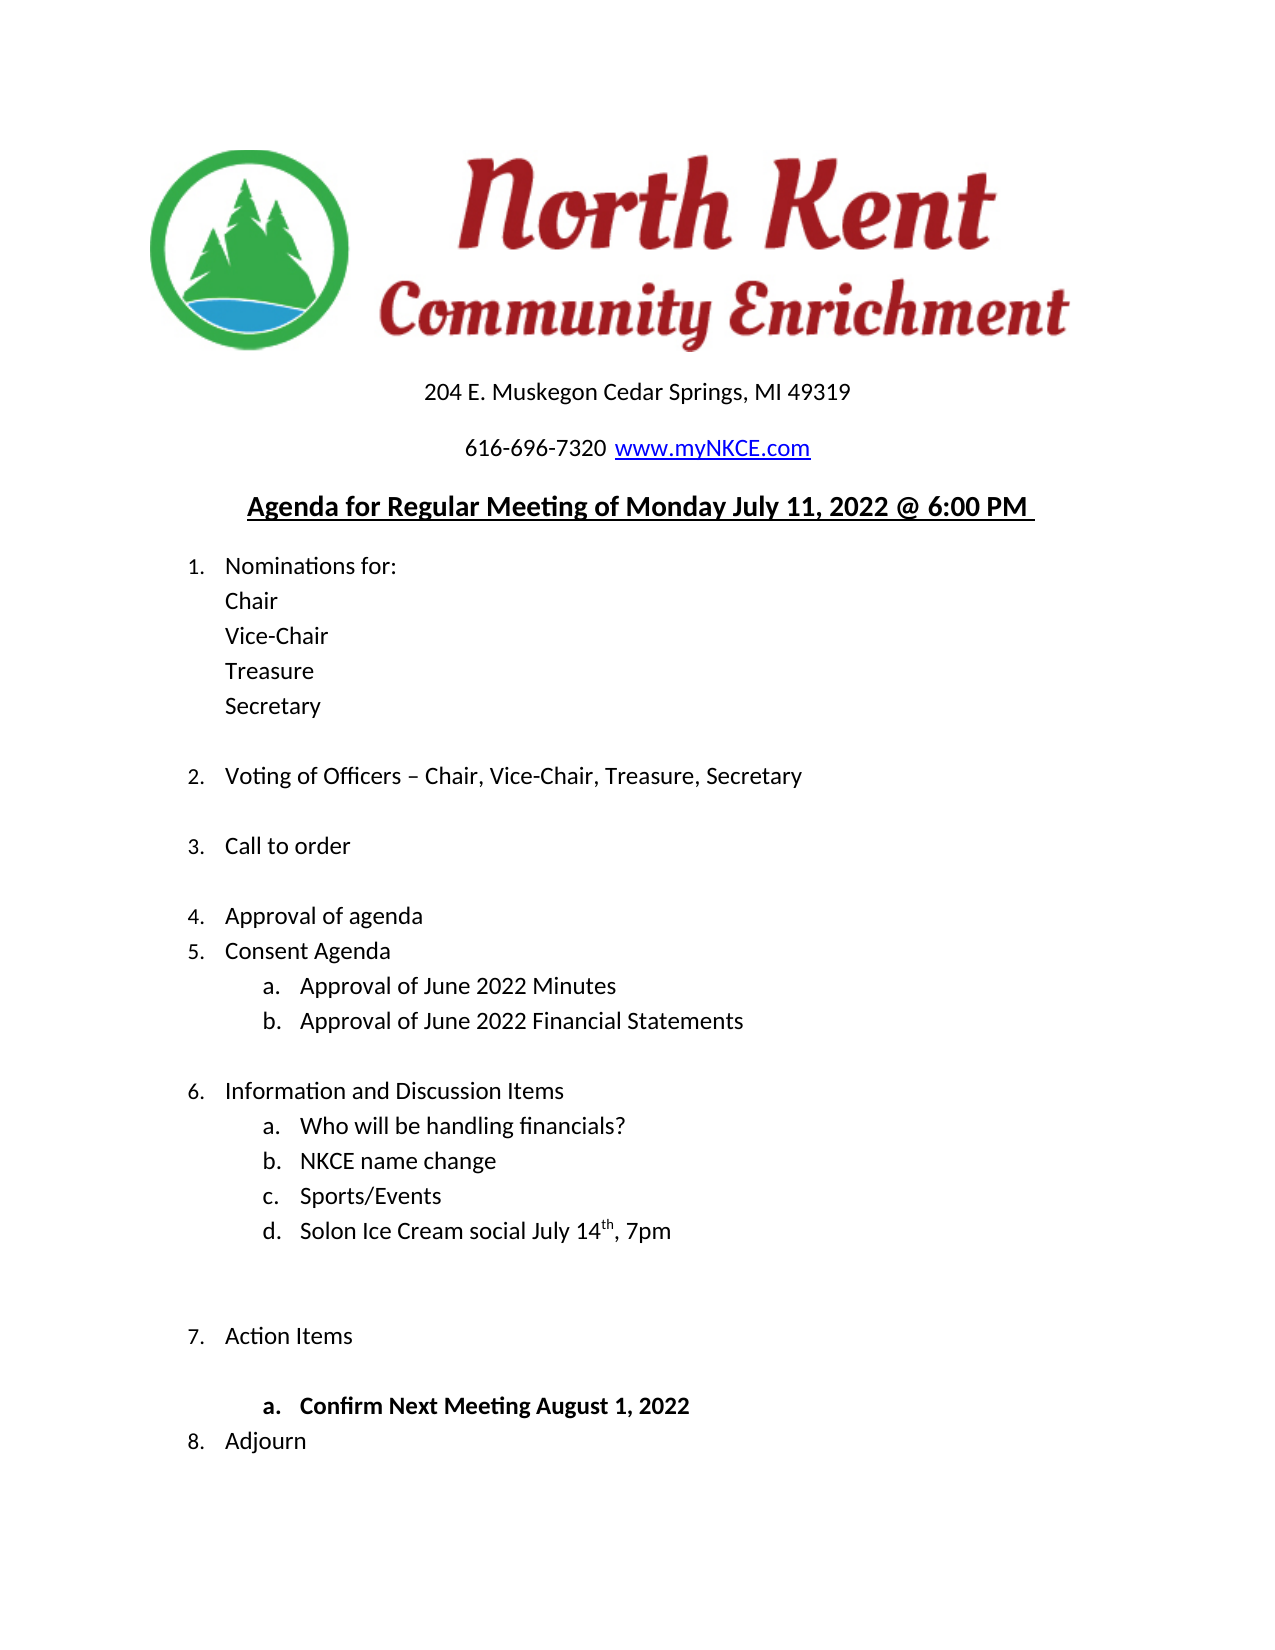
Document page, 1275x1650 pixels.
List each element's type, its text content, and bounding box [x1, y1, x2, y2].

list Confirm Next Meeting August 1, 2022 [262, 1390, 1125, 1421]
list Approval of June 2022 Financial Statements [262, 1005, 1125, 1036]
list Action Items [187, 1320, 1125, 1351]
list Adjourn [187, 1425, 1125, 1456]
list Sports/Events [262, 1180, 1125, 1211]
list Information and Discussion Items [187, 1075, 1125, 1106]
list Call to order [187, 830, 1125, 861]
list Chair [225, 585, 1125, 616]
list Secretary [225, 690, 1125, 721]
list NKCE name change [262, 1145, 1125, 1176]
list Solon Ice Cream social July 14th, 7pm [262, 1215, 1125, 1246]
text 204 E. Muskegon Cedar Springs, MI 49319 [150, 377, 1125, 407]
list Consent Agenda [187, 935, 1125, 966]
text Agenda for Regular Meeting of Monday July 11, 2022 @ 6:00 PM [150, 488, 1125, 524]
list Who will be handling financials? [262, 1110, 1125, 1141]
picture [150, 150, 1071, 352]
text 616-696-7320 www.myNKCE.com [150, 432, 1125, 463]
list Approval of agenda [187, 900, 1125, 931]
list Approval of June 2022 Minutes [262, 970, 1125, 1001]
list Treasure [225, 655, 1125, 686]
list Vice-Chair [225, 620, 1125, 651]
list Voting of Officers – Chair, Vice-Chair, Treasure, Secretary [187, 760, 1125, 791]
list Nominations for: [187, 550, 1125, 581]
